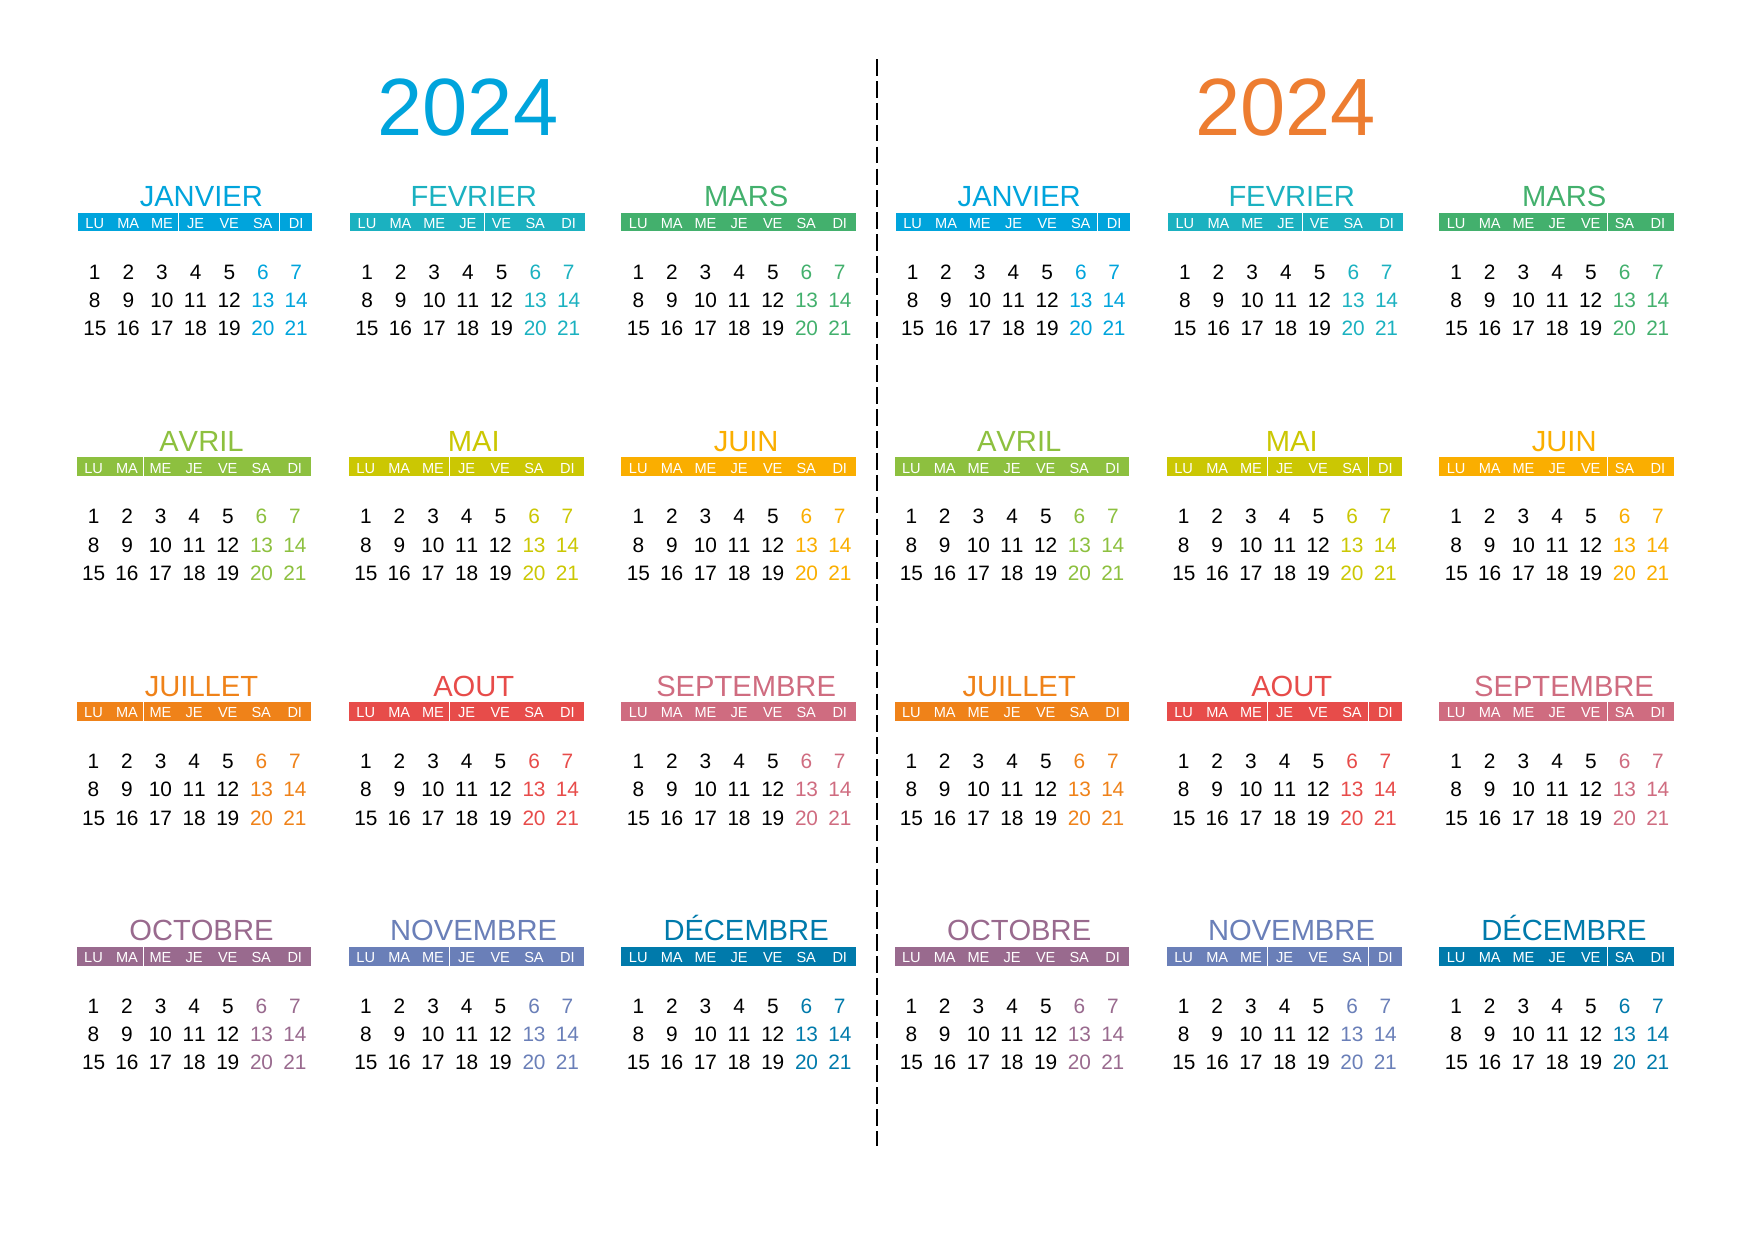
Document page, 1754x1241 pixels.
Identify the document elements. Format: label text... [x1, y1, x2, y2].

table_header 2023 [59, 59, 877, 1146]
table_header 2024 [877, 59, 1695, 1146]
